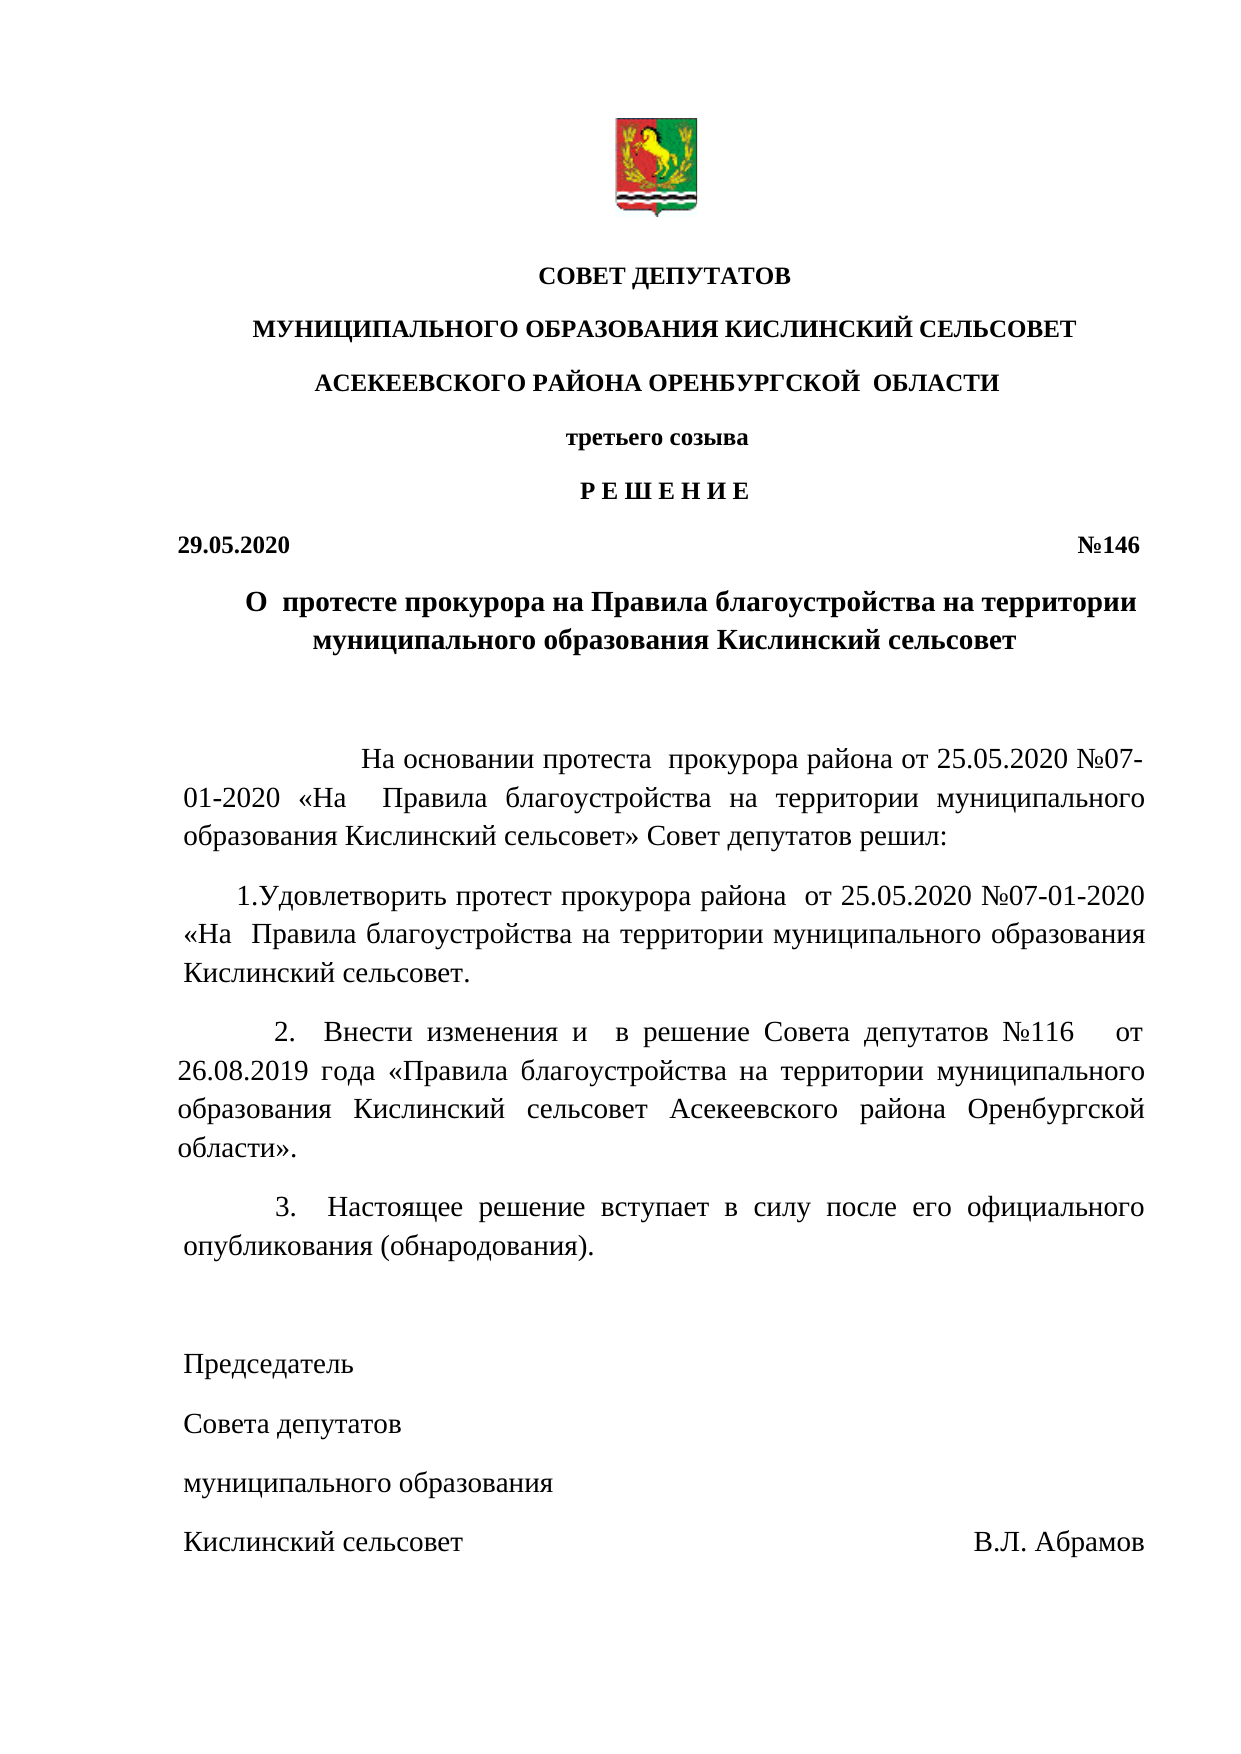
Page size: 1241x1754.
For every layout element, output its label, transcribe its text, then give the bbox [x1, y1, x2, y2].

text Совета депутатов [183, 1406, 1146, 1439]
text О протесте прокурора на Правила благоустройства на территории муниципального образования Кислинский сельсовет [183, 584, 1146, 656]
text На основании протеста прокурора района от 25.05.2020 №07-01-2020 «На Правила благоустройства на территории муниципального образования Кислинский сельсовет» Совет депутатов решил: [183, 741, 1146, 852]
text Председатель [183, 1346, 1146, 1380]
text 3. Настоящее решение вступает в силу после его официального опубликования (обнародования). [183, 1189, 1146, 1261]
text 1.Удовлетворить протест прокурора района от 25.05.2020 №07-01-2020 «На Правила благоустройства на территории муниципального образования Кислинский сельсовет. [183, 878, 1146, 988]
text третьего созыва [133, 422, 1152, 451]
picture [614, 118, 698, 217]
text СОВЕТ ДЕПУТАТОВ [177, 261, 1152, 289]
text МУНИЦИПАЛЬНОГО ОБРАЗОВАНИЯ КИСЛИНСКИЙ СЕЛЬСОВЕТ [177, 314, 1152, 343]
text Р Е Ш Е Н И Е [177, 476, 1152, 505]
text муниципального образования [183, 1465, 1146, 1499]
text Кислинский сельсовет В.Л. Абрамов [183, 1524, 1146, 1558]
text 2. Внести изменения и в решение Совета депутатов №116 от 26.08.2019 года «Правила благоустройства на территории муниципального образования Кислинский сельсовет Асекеевского района Оренбургской области». [177, 1014, 1146, 1163]
text 29.05.2020 №146 [177, 530, 1152, 559]
text АСЕКЕЕВСКОГО РАЙОНА ОРЕНБУРГСКОЙ ОБЛАСТИ [133, 368, 1152, 397]
